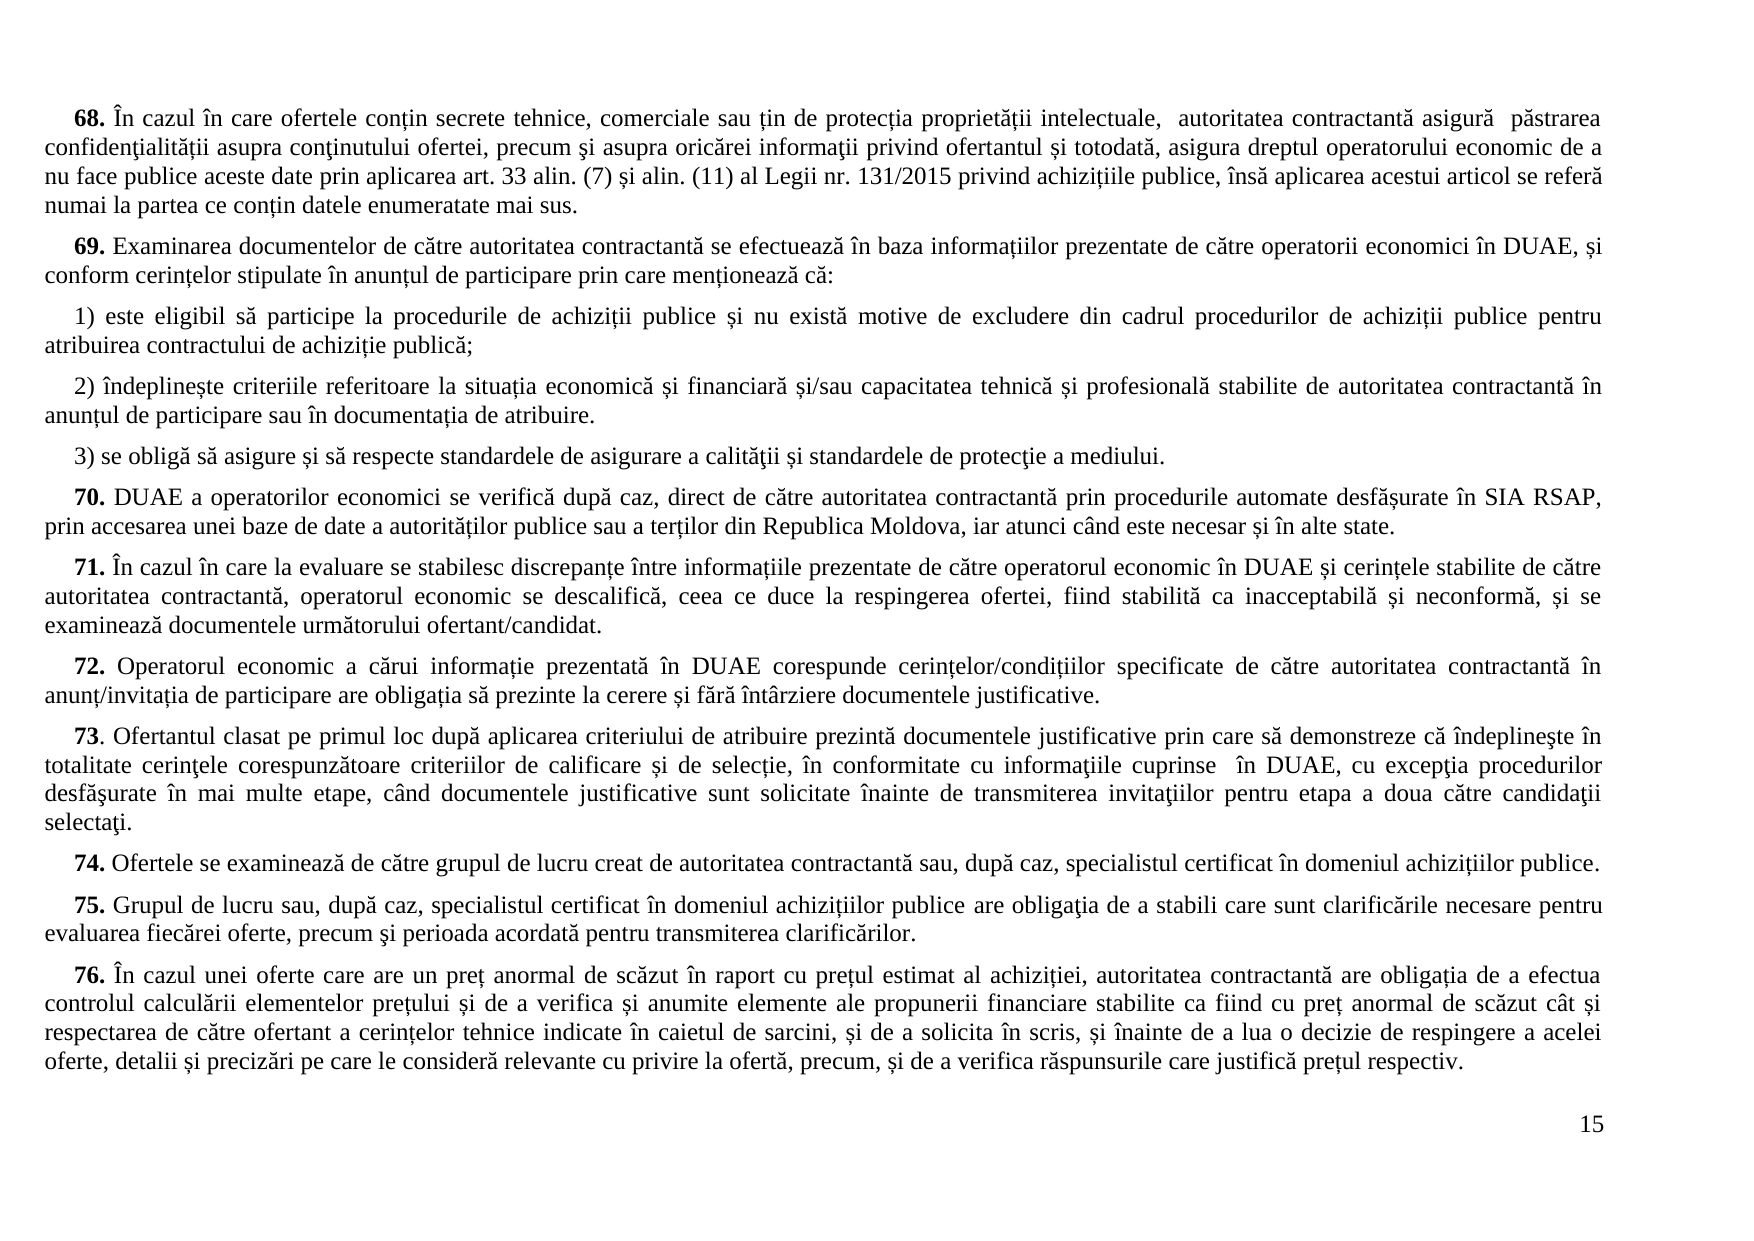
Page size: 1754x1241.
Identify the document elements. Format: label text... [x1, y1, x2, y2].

text 69. Examinarea documentelor de către autoritatea contractantă se efectuează în baza informațiilor prezentate de către operatorii economici în DUAE, și conform cerințelor stipulate în anunțul de participare prin care menționează că: [44, 231, 1604, 288]
text 2) îndeplinește criteriile referitoare la situația economică și financiară și/sau capacitatea tehnică și profesională stabilite de autoritatea contractantă în anunțul de participare sau în documentația de atribuire. [44, 371, 1604, 428]
text 3) se obligă să asigure și să respecte standardele de asigurare a calităţii și standardele de protecţie a mediului. [44, 441, 1604, 470]
text 74. Ofertele se examinează de către grupul de lucru creat de autoritatea contractantă sau, după caz, specialistul certificat în domeniul achizițiilor publice. [44, 848, 1604, 877]
text 76. În cazul unei oferte care are un preț anormal de scăzut în raport cu prețul estimat al achiziției, autoritatea contractantă are obligația de a efectua controlul calculării elementelor prețului și de a verifica și anumite elemente ale propunerii financiare stabilite ca fiind cu preț anormal de scăzut cât și respectarea de către ofertant a cerințelor tehnice indicate în caietul de sarcini, și de a solicita în scris, și înainte de a lua o decizie de respingere a acelei oferte, detalii și precizări pe care le consideră relevante cu privire la ofertă, precum, și de a verifica răspunsurile care justifică prețul respectiv. [44, 960, 1604, 1075]
text 68. În cazul în care ofertele conțin secrete tehnice, comerciale sau țin de protecția proprietății intelectuale, autoritatea contractantă asigură păstrarea confidenţialității asupra conţinutului ofertei, precum şi asupra oricărei informaţii privind ofertantul și totodată, asigura dreptul operatorului economic de a nu face publice aceste date prin aplicarea art. 33 alin. (7) și alin. (11) al Legii nr. 131/2015 privind achizițiile publice, însă aplicarea acestui articol se referă numai la partea ce conțin datele enumeratate mai sus. [44, 103, 1604, 218]
text 70. DUAE a operatorilor economici se verifică după caz, direct de către autoritatea contractantă prin procedurile automate desfășurate în SIA RSAP, prin accesarea unei baze de date a autorităților publice sau a terților din Republica Moldova, iar atunci când este necesar și în alte state. [44, 482, 1604, 540]
text 1) este eligibil să participe la procedurile de achiziții publice și nu există motive de excludere din cadrul procedurilor de achiziții publice pentru atribuirea contractului de achiziție publică; [44, 301, 1604, 358]
text 72. Operatorul economic a cărui informație prezentată în DUAE corespunde cerințelor/condițiilor specificate de către autoritatea contractantă în anunț/invitația de participare are obligația să prezinte la cerere și fără întârziere documentele justificative. [44, 651, 1604, 708]
text 71. În cazul în care la evaluare se stabilesc discrepanțe între informațiile prezentate de către operatorul economic în DUAE și cerințele stabilite de către autoritatea contractantă, operatorul economic se descalifică, ceea ce duce la respingerea ofertei, fiind stabilită ca inacceptabilă și neconformă, și se examinează documentele următorului ofertant/candidat. [44, 552, 1604, 638]
text 75. Grupul de lucru sau, după caz, specialistul certificat în domeniul achizițiilor publice are obligaţia de a stabili care sunt clarificările necesare pentru evaluarea fiecărei oferte, precum şi perioada acordată pentru transmiterea clarificărilor. [44, 890, 1604, 947]
text 73. Ofertantul clasat pe primul loc după aplicarea criteriului de atribuire prezintă documentele justificative prin care să demonstreze că îndeplineşte în totalitate cerinţele corespunzătoare criteriilor de calificare și de selecție, în conformitate cu informaţiile cuprinse în DUAE, cu excepţia procedurilor desfăşurate în mai multe etape, când documentele justificative sunt solicitate înainte de transmiterea invitaţiilor pentru etapa a doua către candidaţii selectaţi. [44, 721, 1604, 836]
